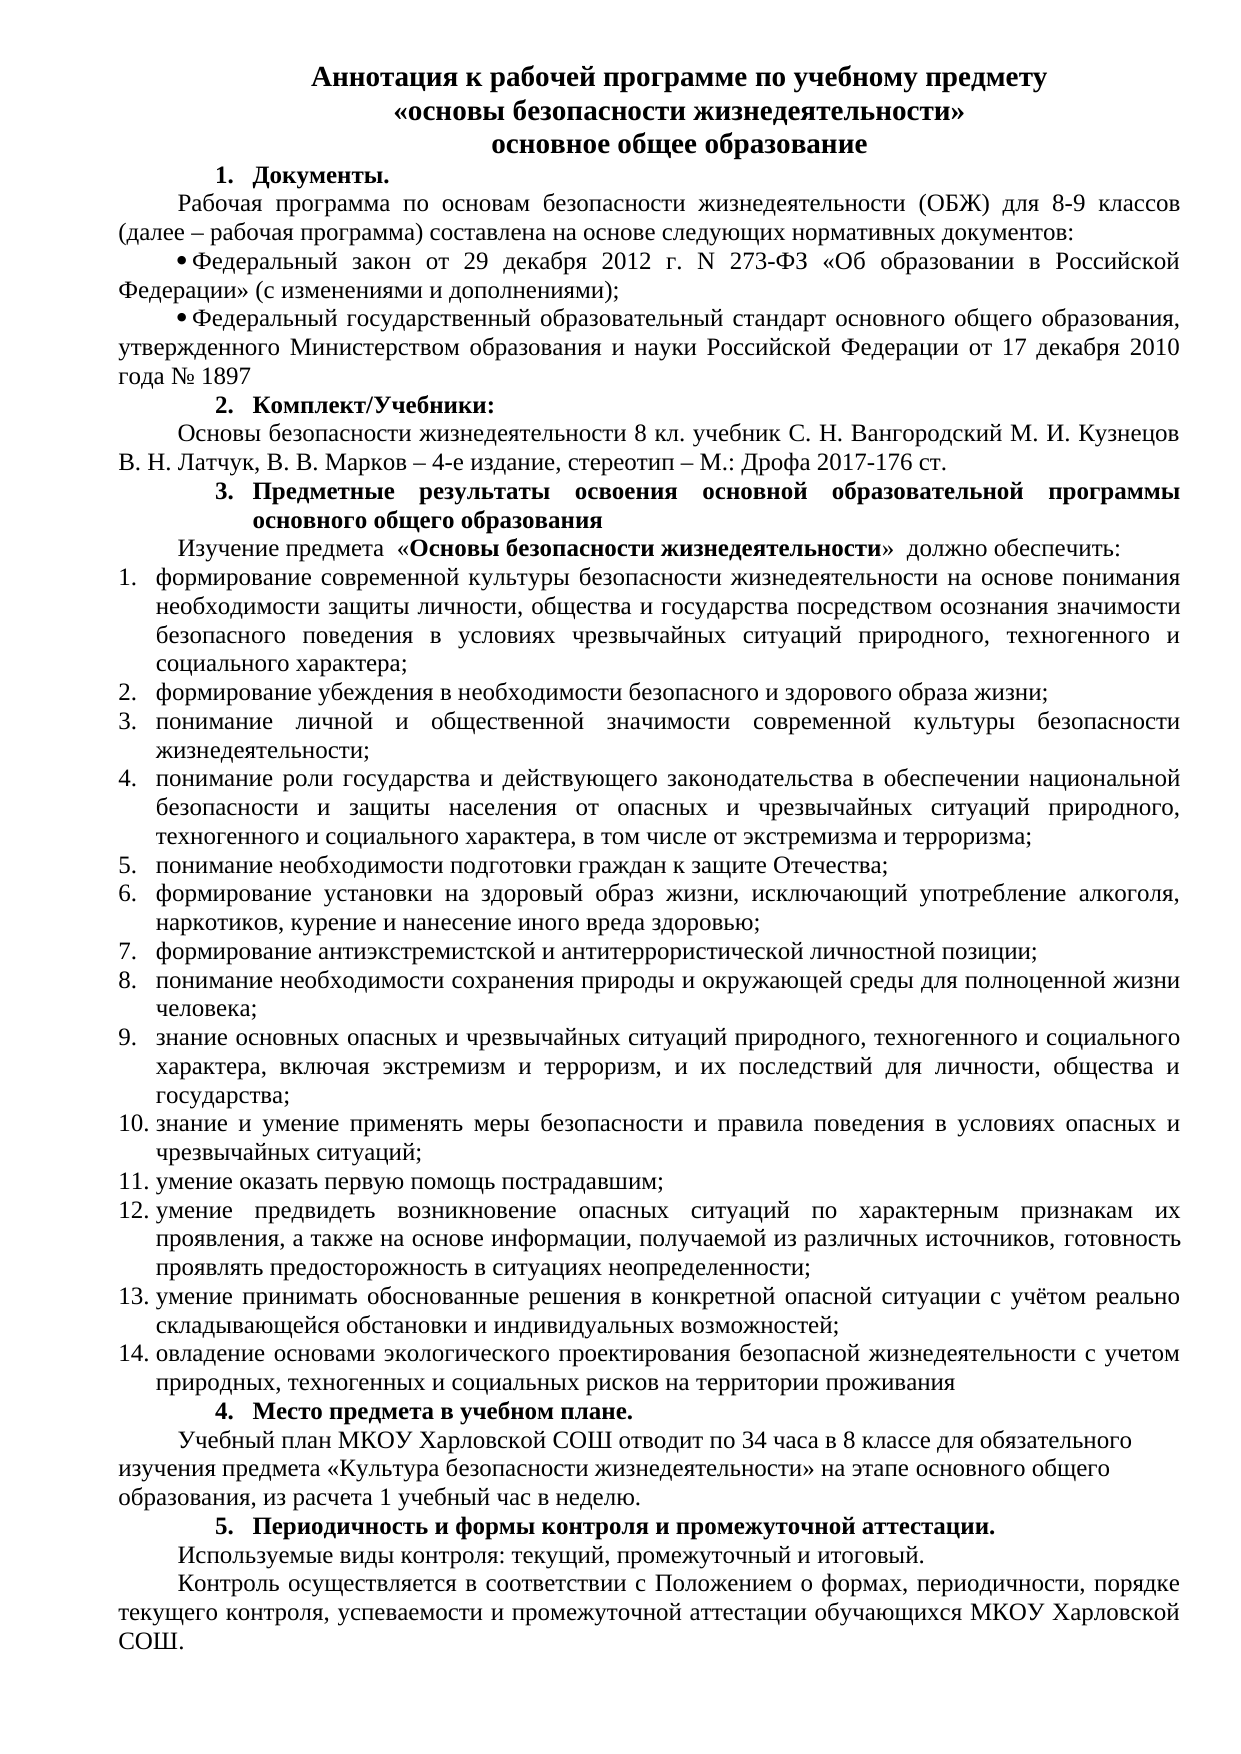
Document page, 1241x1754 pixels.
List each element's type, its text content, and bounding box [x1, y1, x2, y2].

list умение принимать обоснованные решения в конкретной опасной ситуации с учётом реально складывающейся обстановки и индивидуальных возможностей; [118, 1281, 1181, 1338]
text Учебный план МКОУ Харловской СОШ отводит по 34 часа в 8 классе для обязательного изучения предмета «Культура безопасности жизнедеятельности» на этапе основного общего образования, из расчета 1 учебный час в неделю. [118, 1425, 1181, 1511]
text Изучение предмета «Основы безопасности жизнедеятельности» должно обеспечить: [118, 533, 1181, 562]
list знание основных опасных и чрезвычайных ситуаций природного, техногенного и социального характера, включая экстремизм и терроризм, и их последствий для личности, общества и государства; [118, 1022, 1181, 1108]
list умение оказать первую помощь пострадавшим; [118, 1166, 1181, 1195]
list формирование антиэкстремистской и антитеррористической личностной позиции; [118, 936, 1181, 965]
text основное общее образование [118, 126, 1181, 160]
list Место предмета в учебном плане. [215, 1396, 1181, 1425]
text Рабочая программа по основам безопасности жизнедеятельности (ОБЖ) для 8-9 классов (далее – рабочая программа) составлена на основе следующих нормативных документов: [118, 188, 1181, 246]
list формирование установки на здоровый образ жизни, исключающий употребление алкоголя, наркотиков, курение и нанесение иного вреда здоровью; [118, 878, 1181, 936]
list умение предвидеть возникновение опасных ситуаций по характерным признакам их проявления, а также на основе информации, получаемой из различных источников, готовность проявлять предосторожность в ситуациях неопределенности; [118, 1195, 1181, 1281]
text «основы безопасности жизнедеятельности» [118, 93, 1181, 126]
text Аннотация к рабочей программе по учебному предмету [118, 59, 1181, 93]
list формирование современной культуры безопасности жизнедеятельности на основе понимания необходимости защиты личности, общества и государства посредством осознания значимости безопасного поведения в условиях чрезвычайных ситуаций природного, техногенного и социального характера; [118, 562, 1181, 677]
list знание и умение применять меры безопасности и правила поведения в условиях опасных и чрезвычайных ситуаций; [118, 1108, 1181, 1166]
list формирование убеждения в необходимости безопасного и здорового образа жизни; [118, 677, 1181, 706]
list овладение основами экологического проектирования безопасной жизнедеятельности с учетом природных, техногенных и социальных рисков на территории проживания [118, 1338, 1181, 1396]
text Используемые виды контроля: текущий, промежуточный и итоговый. [118, 1540, 1181, 1568]
list Документы. [215, 160, 1181, 188]
list Федеральный государственный образовательный стандарт основного общего образования, утвержденного Министерством образования и науки Российской Федерации от 17 декабря 2010 года № 1897 [118, 303, 1181, 390]
list Федеральный закон от 29 декабря 2012 г. N 273-ФЗ «Об образовании в Российской Федерации» (с изменениями и дополнениями); [118, 246, 1181, 303]
list Периодичность и формы контроля и промежуточной аттестации. [215, 1511, 1181, 1540]
list понимание личной и общественной значимости современной культуры безопасности жизнедеятельности; [118, 706, 1181, 763]
list Комплект/Учебники: [215, 390, 1181, 418]
list Предметные результаты освоения основной образовательной программы основного общего образования [215, 476, 1181, 533]
list понимание роли государства и действующего законодательства в обеспечении национальной безопасности и защиты населения от опасных и чрезвычайных ситуаций природного, техногенного и социального характера, в том числе от экстремизма и терроризма; [118, 763, 1181, 850]
text Основы безопасности жизнедеятельности 8 кл. учебник С. Н. Вангородский М. И. Кузнецов В. Н. Латчук, В. В. Марков – 4-е издание, стереотип – М.: Дрофа 2017-176 ст. [118, 418, 1181, 476]
list понимание необходимости подготовки граждан к защите Отечества; [118, 850, 1181, 878]
list понимание необходимости сохранения природы и окружающей среды для полноценной жизни человека; [118, 965, 1181, 1022]
text Контроль осуществляется в соответствии с Положением о формах, периодичности, порядке текущего контроля, успеваемости и промежуточной аттестации обучающихся МКОУ Харловской СОШ. [118, 1568, 1181, 1655]
